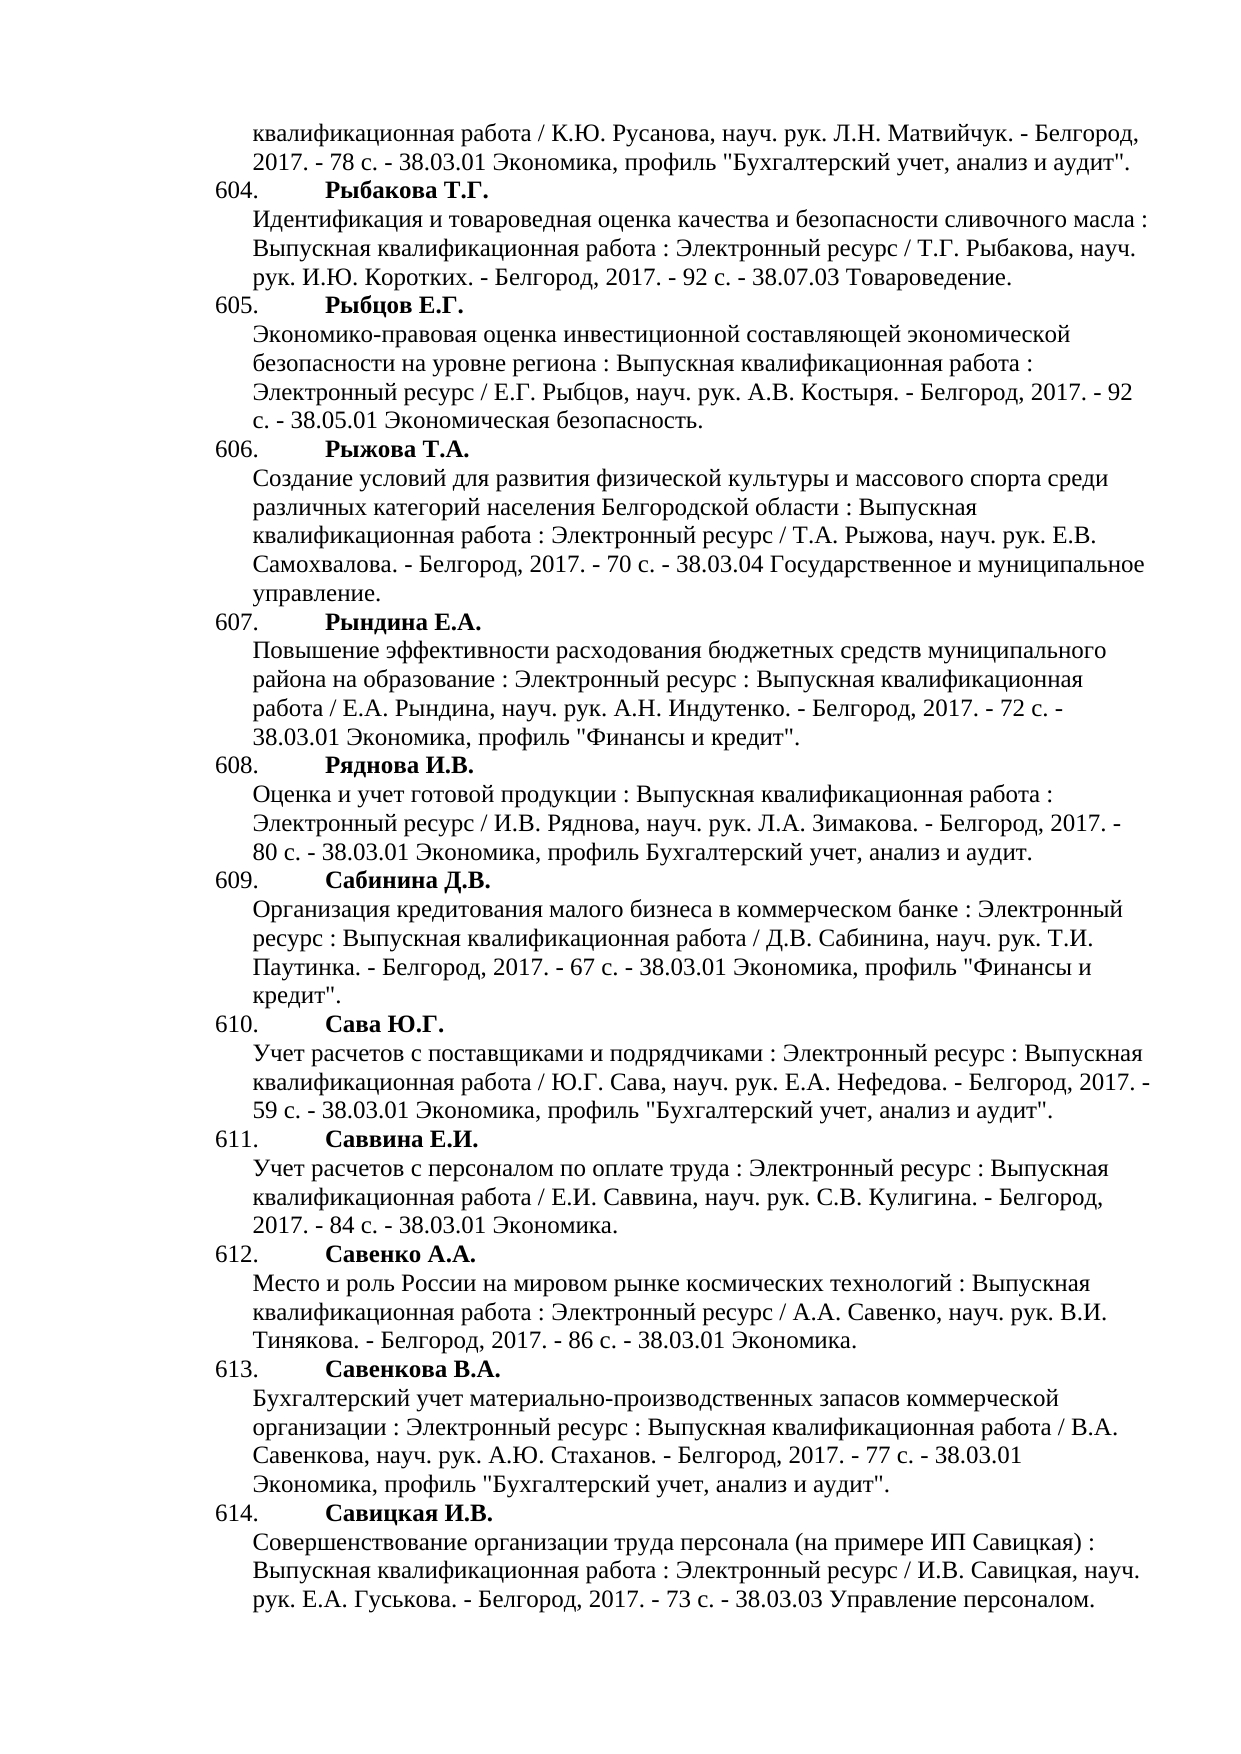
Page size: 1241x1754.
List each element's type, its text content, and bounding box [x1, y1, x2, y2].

list Сабинина Д.В. Организация кредитования малого бизнеса в коммерческом банке : Электронный ресурс : Выпускная квалификационная работа / Д.В. Сабинина, науч. рук. Т.И. Паутинка. - Белгород, 2017. - 67 с. - 38.03.01 Экономика, профиль "Финансы и кредит". [215, 866, 1152, 1009]
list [215, 118, 1152, 176]
list Саввина Е.И. Учет расчетов с персоналом по оплате труда : Электронный ресурс : Выпускная квалификационная работа / Е.И. Саввина, науч. рук. С.В. Кулигина. - Белгород, 2017. - 84 с. - 38.03.01 Экономика. [215, 1124, 1152, 1239]
list Савицкая И.В. Совершенствование организации труда персонала (на примере ИП Савицкая) : Выпускная квалификационная работа : Электронный ресурс / И.В. Савицкая, науч. рук. Е.А. Гуськова. - Белгород, 2017. - 73 с. - 38.03.03 Управление персоналом. [215, 1498, 1152, 1613]
list Рыбакова Т.Г. Идентификация и товароведная оценка качества и безопасности сливочного масла : Выпускная квалификационная работа : Электронный ресурс / Т.Г. Рыбакова, науч. рук. И.Ю. Коротких. - Белгород, 2017. - 92 с. - 38.07.03 Товароведение. [215, 176, 1152, 291]
list Ряднова И.В. Оценка и учет готовой продукции : Выпускная квалификационная работа : Электронный ресурс / И.В. Ряднова, науч. рук. Л.А. Зимакова. - Белгород, 2017. - 80 с. - 38.03.01 Экономика, профиль Бухгалтерский учет, анализ и аудит. [215, 751, 1152, 866]
list Савенко А.А. Место и роль России на мировом рынке космических технологий : Выпускная квалификационная работа : Электронный ресурс / А.А. Савенко, науч. рук. В.И. Тинякова. - Белгород, 2017. - 86 с. - 38.03.01 Экономика. [215, 1239, 1152, 1354]
list Сава Ю.Г. Учет расчетов с поставщиками и подрядчиками : Электронный ресурс : Выпускная квалификационная работа / Ю.Г. Сава, науч. рук. Е.А. Нефедова. - Белгород, 2017. - 59 с. - 38.03.01 Экономика, профиль "Бухгалтерский учет, анализ и аудит". [215, 1009, 1152, 1124]
list Рыжова Т.А. Создание условий для развития физической культуры и массового спорта среди различных категорий населения Белгородской области : Выпускная квалификационная работа : Электронный ресурс / Т.А. Рыжова, науч. рук. Е.В. Самохвалова. - Белгород, 2017. - 70 с. - 38.03.04 Государственное и муниципальное управление. [215, 434, 1152, 607]
list Рыбцов Е.Г. Экономико-правовая оценка инвестиционной составляющей экономической безопасности на уровне региона : Выпускная квалификационная работа : Электронный ресурс / Е.Г. Рыбцов, науч. рук. А.В. Костыря. - Белгород, 2017. - 92 с. - 38.05.01 Экономическая безопасность. [215, 291, 1152, 434]
list Савенкова В.А. Бухгалтерский учет материально-производственных запасов коммерческой организации : Электронный ресурс : Выпускная квалификационная работа / В.А. Савенкова, науч. рук. А.Ю. Стаханов. - Белгород, 2017. - 77 с. - 38.03.01 Экономика, профиль "Бухгалтерский учет, анализ и аудит". [215, 1354, 1152, 1498]
list Рындина Е.А. Повышение эффективности расходования бюджетных средств муниципального района на образование : Электронный ресурс : Выпускная квалификационная работа / Е.А. Рындина, науч. рук. А.Н. Индутенко. - Белгород, 2017. - 72 с. - 38.03.01 Экономика, профиль "Финансы и кредит". [215, 607, 1152, 751]
